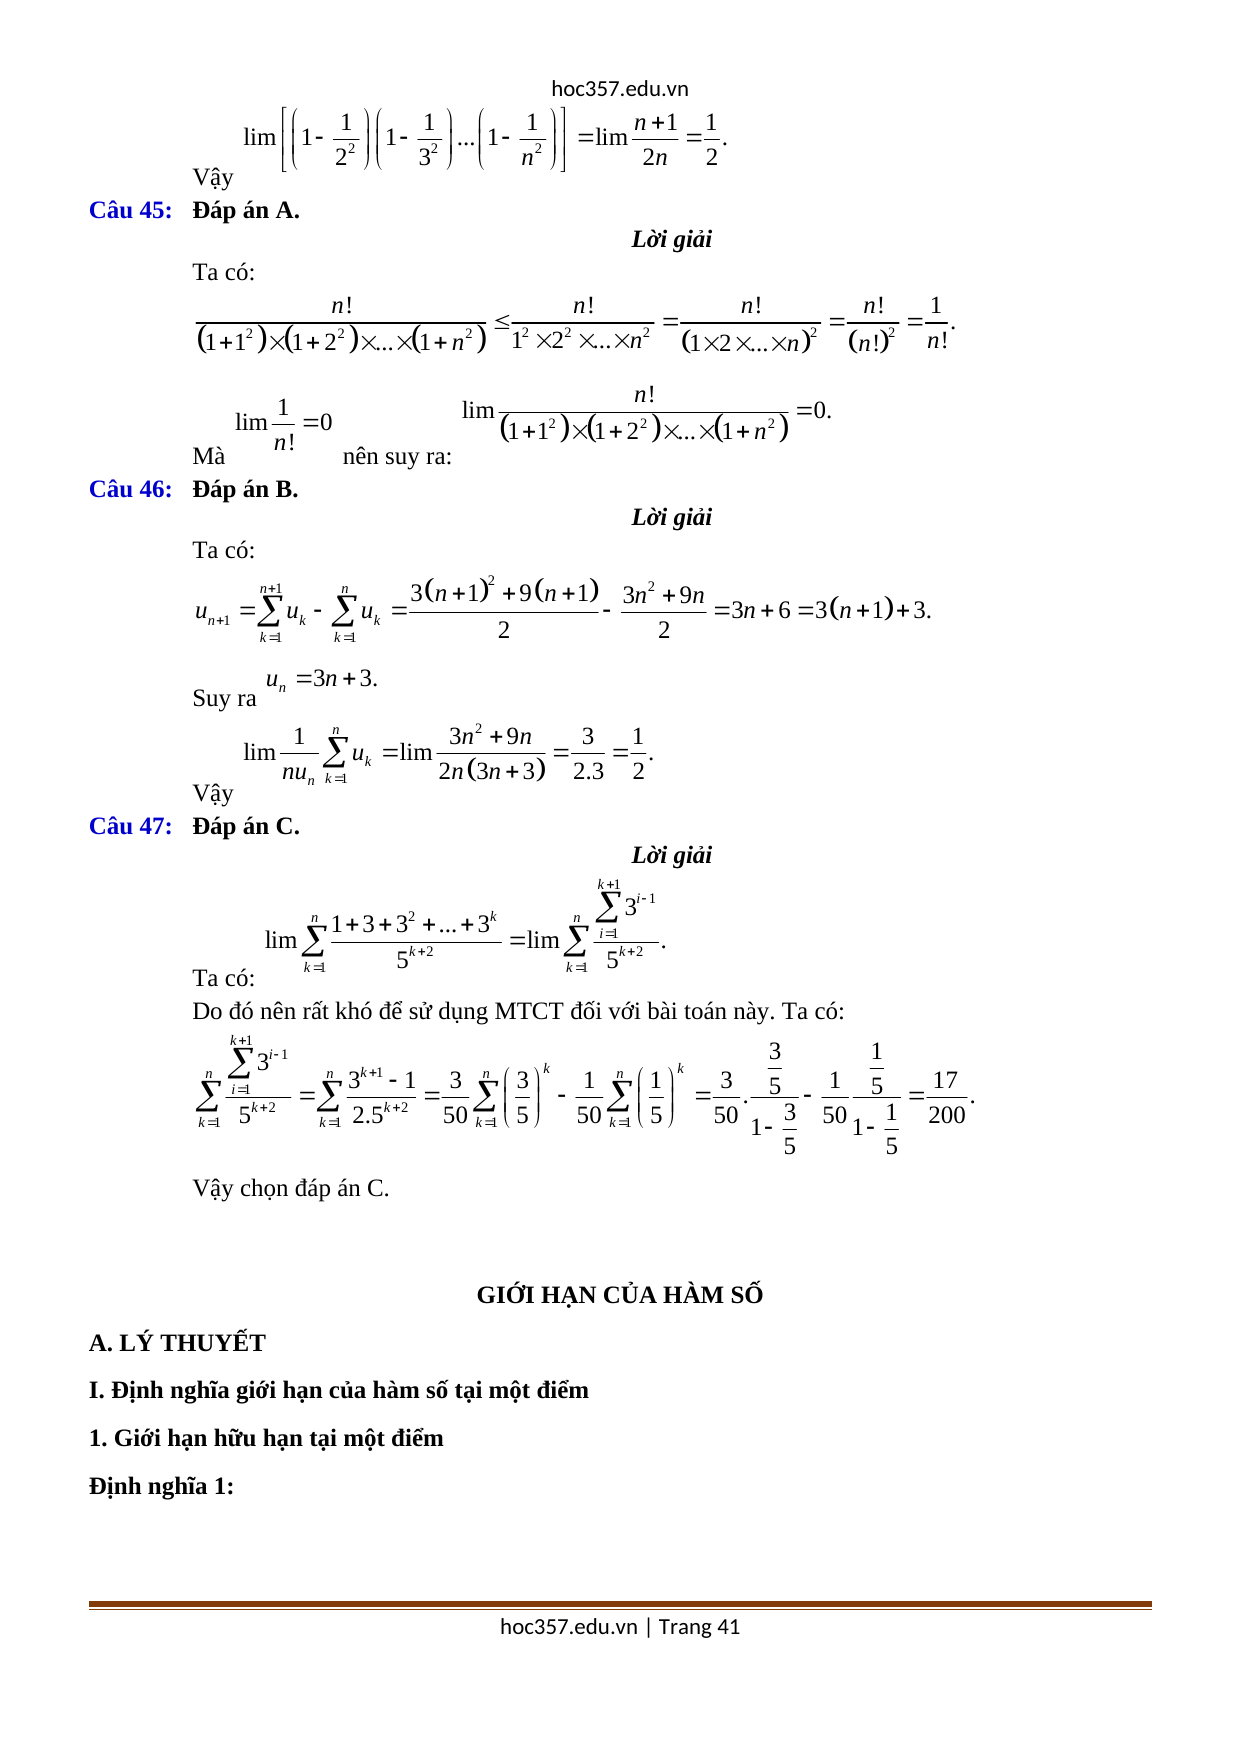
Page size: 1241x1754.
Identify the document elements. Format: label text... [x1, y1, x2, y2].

list Lời giải [192, 840, 1152, 869]
text GIỚI HẠN CỦA HÀM SỐ [89, 1280, 1152, 1309]
list Ta có: [192, 873, 1152, 992]
list Ta có: [192, 536, 1152, 564]
list Lời giải [192, 502, 1152, 531]
text A. LÝ THUYẾT [89, 1328, 1152, 1357]
list Do đó nên rất khó để sử dụng MTCT đối với bài toán này. Ta có: [192, 996, 1152, 1024]
list Vậy [192, 717, 1152, 807]
list Ta có: [192, 257, 1152, 286]
text I. Định nghĩa giới hạn của hàm số tại một điểm [89, 1376, 1152, 1404]
list Vậy [192, 102, 1152, 191]
list Đáp án C. [89, 811, 1152, 840]
list Suy ra [192, 661, 1152, 712]
list Lời giải [192, 224, 1152, 252]
list Vậy chọn đáp án C. [192, 1173, 1152, 1202]
text 1. Giới hạn hữu hạn tại một điểm [89, 1423, 1152, 1452]
list Đáp án B. [89, 474, 1152, 502]
text Định nghĩa 1: [89, 1471, 1152, 1500]
list Đáp án A. [89, 195, 1152, 224]
list Mà nên suy ra: [192, 379, 1152, 469]
